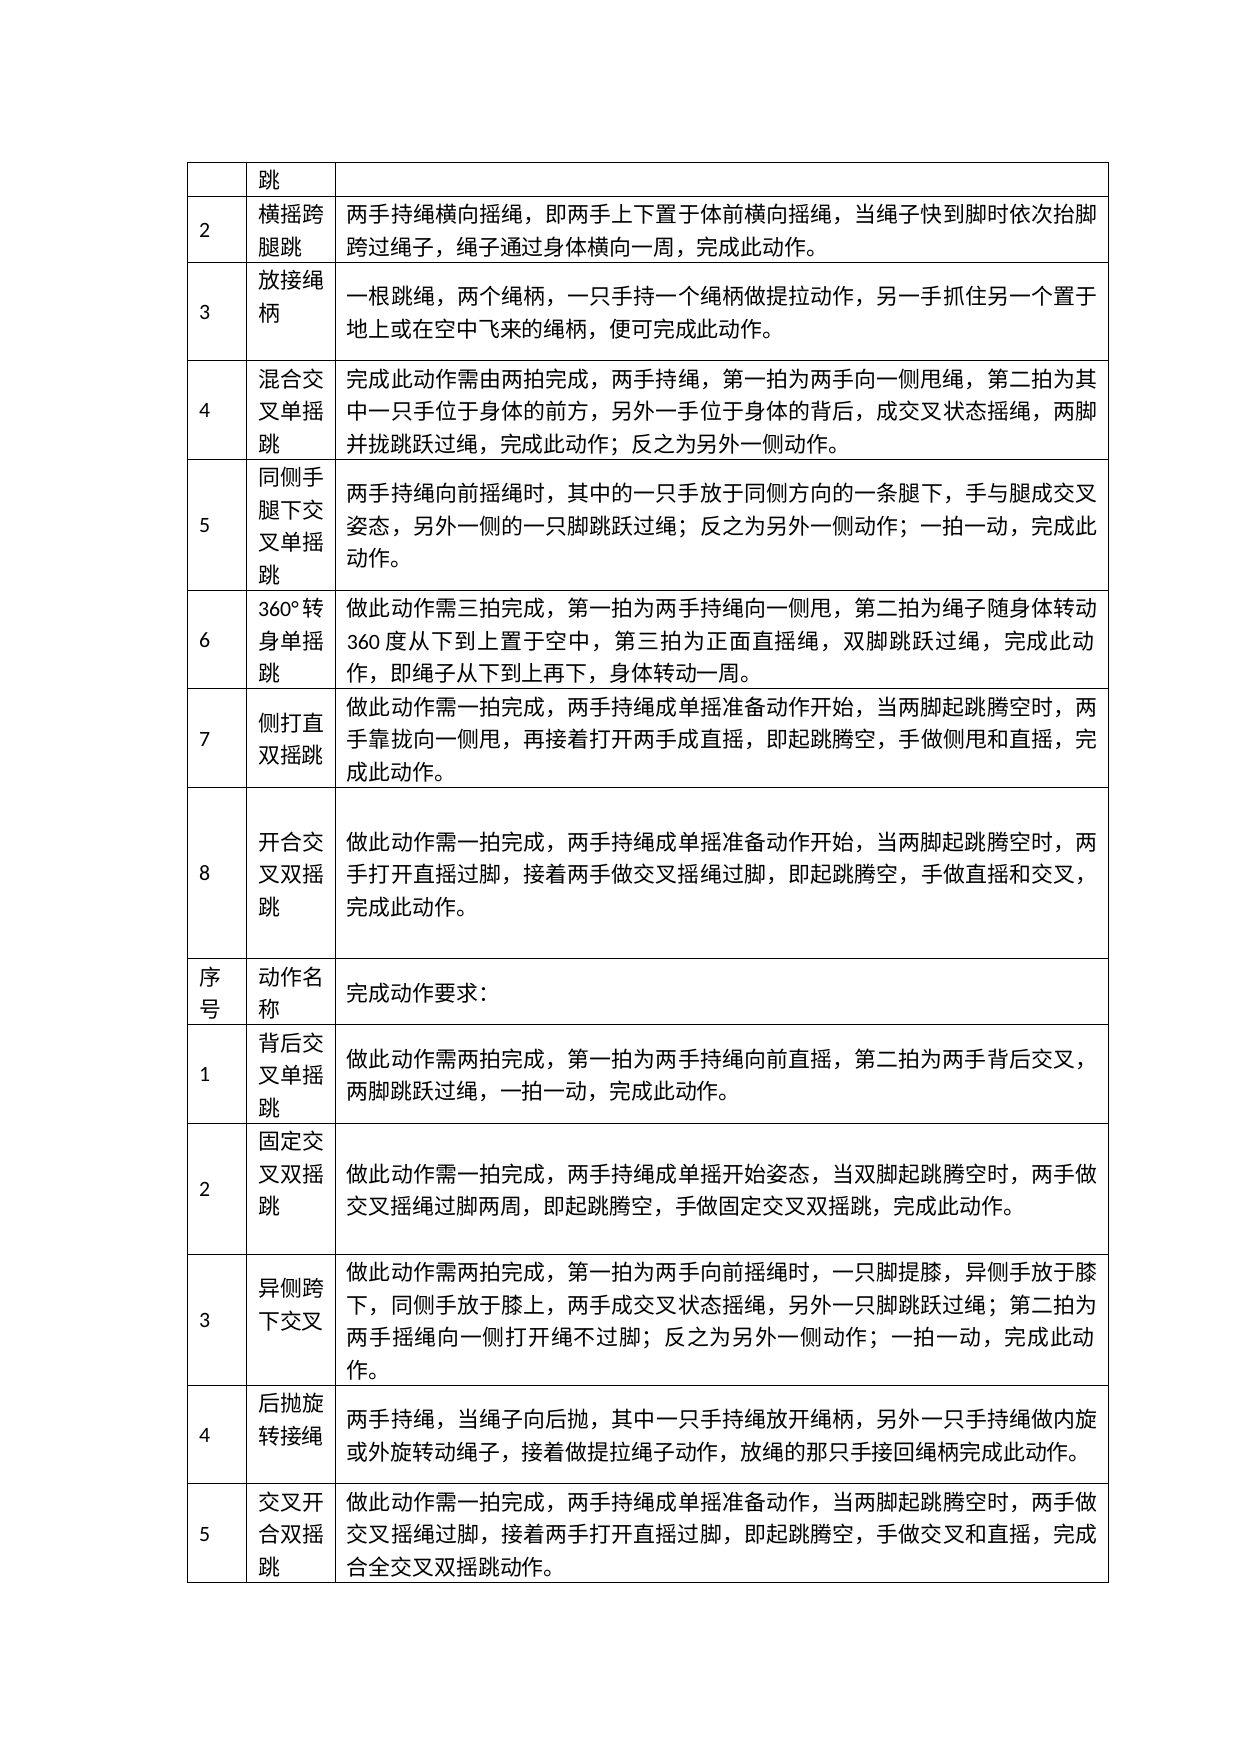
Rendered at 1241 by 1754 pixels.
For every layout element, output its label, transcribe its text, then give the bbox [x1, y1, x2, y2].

table_cell 横摇跨腿跳 [247, 197, 335, 262]
table_cell 2 [188, 1124, 246, 1254]
table_cell 异侧跨下交叉 [247, 1255, 335, 1385]
table_cell 4 [188, 1386, 246, 1483]
table_cell 交替交叉单摇跳 [247, 163, 335, 196]
table_cell 7 [188, 689, 246, 787]
table_cell 一根跳绳，两个绳柄，一只手持一个绳柄做提拉动作，另一手抓住另一个置于地上或在空中飞来的绳柄，便可完成此动作。 [336, 263, 1108, 360]
table_cell 8 [188, 788, 246, 958]
table_cell 同侧手腿下交叉单摇跳 [247, 460, 335, 590]
table_cell 3 [188, 263, 246, 360]
table_cell 做此动作需两拍完成，第一拍为两手向前摇绳时，一只脚提膝，异侧手放于膝下，同侧手放于膝上，两手成交叉状态摇绳，另外一只脚跳跃过绳；第二拍为两手摇绳向一侧打开绳不过脚；反之为另外一侧动作；一拍一动，完成此动作。 [336, 1255, 1108, 1385]
table_cell 完成动作要求： [336, 959, 1108, 1024]
table_cell 4 [188, 361, 246, 459]
table_cell 放接绳柄 [247, 263, 335, 360]
table_cell 两手持绳，当绳子向后抛，其中一只手持绳放开绳柄，另外一只手持绳做内旋或外旋转动绳子，接着做提拉绳子动作，放绳的那只手接回绳柄完成此动作。 [336, 1386, 1108, 1483]
table_cell 2 [188, 197, 246, 262]
table_cell 完成此动作需由两拍完成，两手持绳，第一拍为两手向一侧甩绳，第二拍为其中一只手位于身体的前方，另外一手位于身体的背后，成交叉状态摇绳，两脚并拢跳跃过绳，完成此动作；反之为另外一侧动作。 [336, 361, 1108, 459]
table_cell 固定交叉双摇跳 [247, 1124, 335, 1254]
table_cell 交叉开合双摇跳 [247, 1484, 335, 1582]
table_cell 混合交叉单摇跳 [247, 361, 335, 459]
table_cell 动作名称 [247, 959, 335, 1024]
table_cell 做此动作需两拍完成，第一拍为两手持绳向前直摇，第二拍为两手背后交叉，两脚跳跃过绳，一拍一动，完成此动作。 [336, 1025, 1108, 1123]
table_cell 5 [188, 1484, 246, 1582]
table_cell 侧打直双摇跳 [247, 689, 335, 787]
table_cell 6 [188, 591, 246, 688]
table_cell 开合交叉双摇跳 [247, 788, 335, 958]
table_cell 背后交叉单摇跳 [247, 1025, 335, 1123]
table_cell 做此动作需一拍完成，两手持绳成单摇开始姿态，当双脚起跳腾空时，两手做交叉摇绳过脚两周，即起跳腾空，手做固定交叉双摇跳，完成此动作。 [336, 1124, 1108, 1254]
table_cell 序号 [188, 959, 246, 1024]
table_cell 做此动作需一拍完成，两手持绳成单摇准备动作开始，当两脚起跳腾空时，两手靠拢向一侧甩，再接着打开两手成直摇，即起跳腾空，手做侧甩和直摇，完成此动作。 [336, 689, 1108, 787]
table_cell 两手持绳横向摇绳，即两手上下置于体前横向摇绳，当绳子快到脚时依次抬脚跨过绳子，绳子通过身体横向一周，完成此动作。 [336, 197, 1108, 262]
table_cell 1 [188, 163, 246, 196]
table_cell 3 [188, 1255, 246, 1385]
table_cell 360°转身单摇跳 [247, 591, 335, 688]
table_cell 两手持绳向前摇绳时，其中的一只手放于同侧方向的一条腿下，手与腿成交叉姿态，另外一侧的一只脚跳跃过绳；反之为另外一侧动作；一拍一动，完成此动作。 [336, 460, 1108, 590]
table_cell 做此动作需一拍完成，两手持绳成单摇准备动作开始，当两脚起跳腾空时，两手打开直摇过脚，接着两手做交叉摇绳过脚，即起跳腾空，手做直摇和交叉，完成此动作。 [336, 788, 1108, 958]
table_cell 做此动作需一拍完成，两手持绳成单摇准备动作，当两脚起跳腾空时，两手做交叉摇绳过脚，接着两手打开直摇过脚，即起跳腾空，手做交叉和直摇，完成合全交叉双摇跳动作。 [336, 1484, 1108, 1582]
table_cell 5 [188, 460, 246, 590]
table_cell 后抛旋转接绳 [247, 1386, 335, 1483]
table_cell 做此动作需三拍完成，第一拍为两手持绳向一侧甩，第二拍为绳子随身体转动360度从下到上置于空中，第三拍为正面直摇绳，双脚跳跃过绳，完成此动作，即绳子从下到上再下，身体转动一周。 [336, 591, 1108, 688]
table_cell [336, 163, 1108, 196]
table_cell 1 [188, 1025, 246, 1123]
